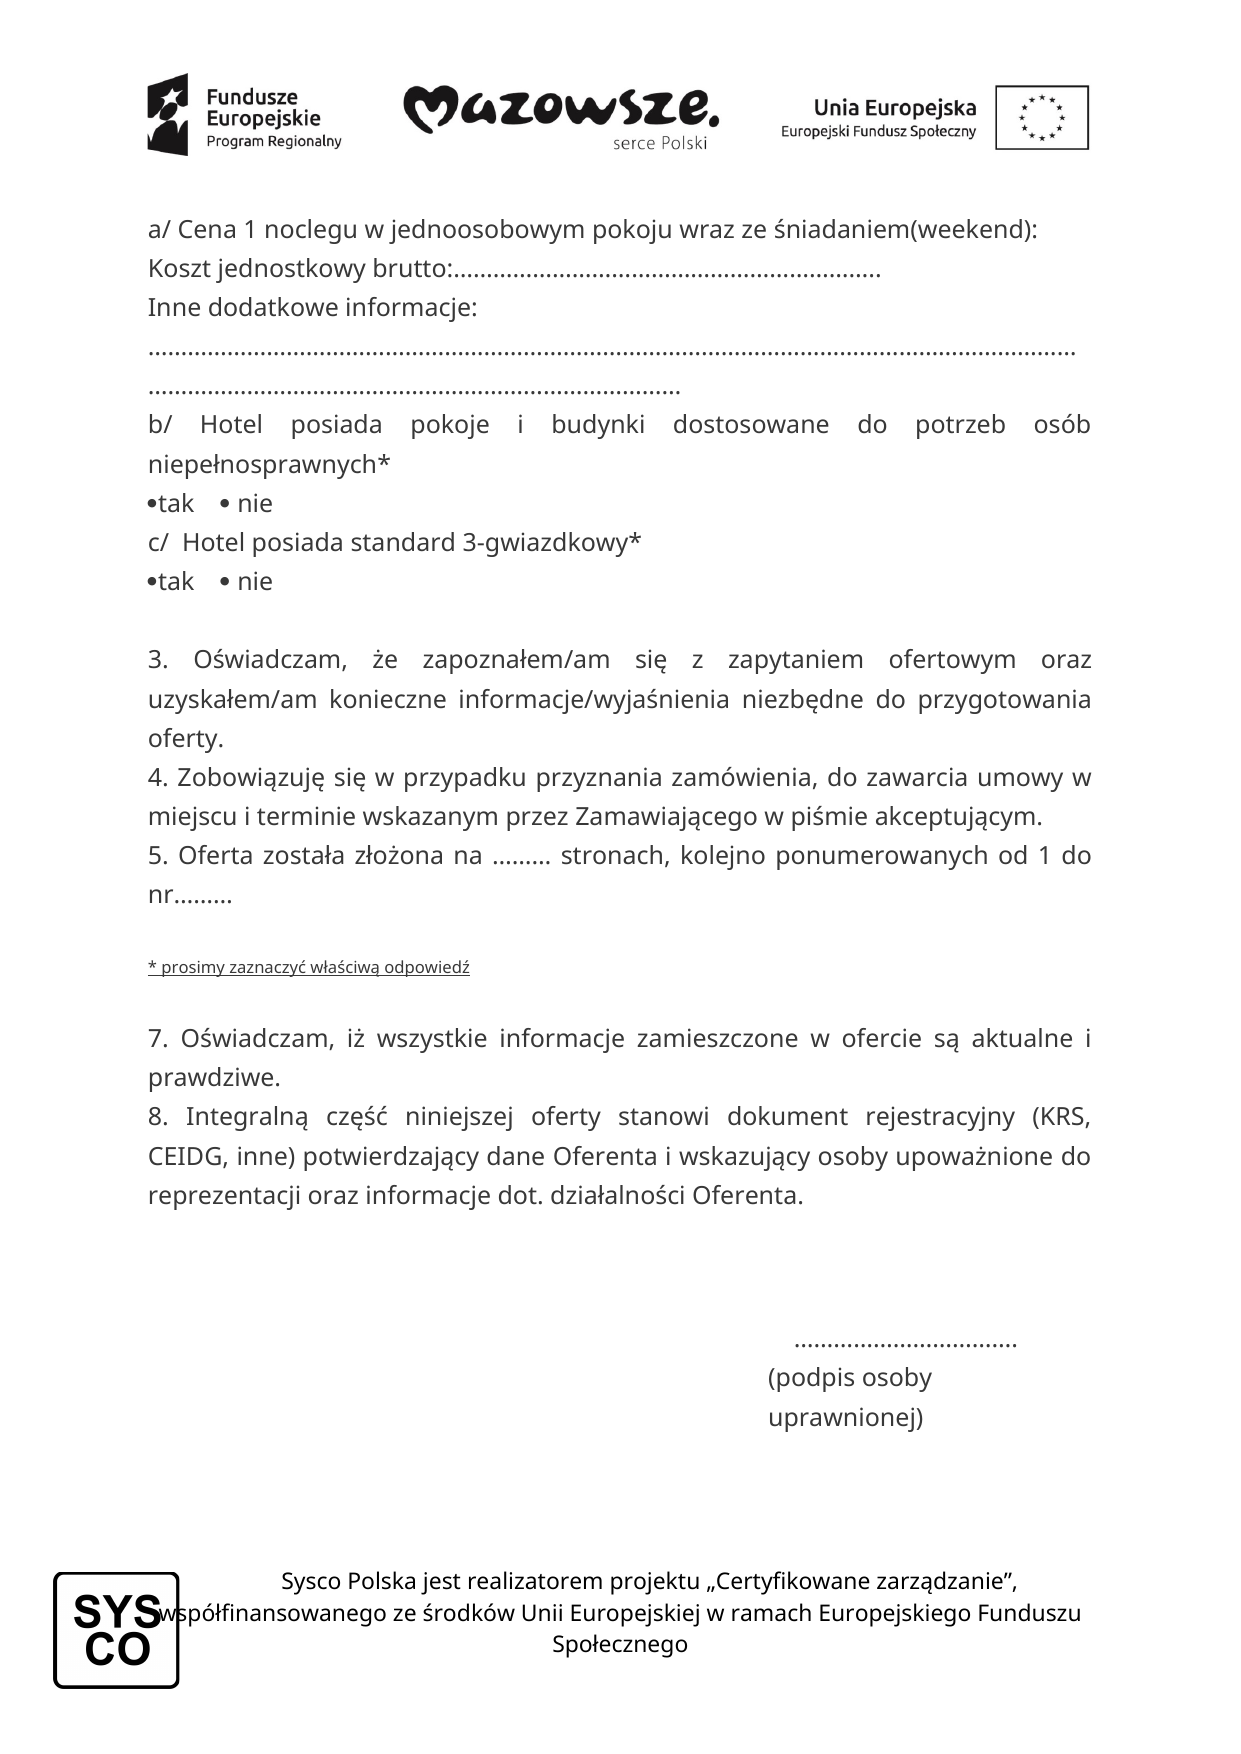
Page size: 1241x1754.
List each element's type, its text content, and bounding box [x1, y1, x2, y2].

text ……………………………. [768, 1321, 1093, 1355]
text 5. Oferta została złożona na ……… stronach, kolejno ponumerowanych od 1 do nr……… [148, 838, 1093, 911]
text 4. Zobowiązuję się w przypadku przyznania zamówienia, do zawarcia umowy w miejscu i terminie wskazanym przez Zamawiającego w piśmie akceptującym. [148, 760, 1093, 833]
text Koszt jednostkowy brutto:……………………………………………………….. [148, 251, 1093, 284]
text tak nie [148, 486, 1093, 519]
text Inne dodatkowe informacje: [148, 290, 1093, 324]
text * prosimy zaznaczyć właściwą odpowiedź [148, 956, 1093, 978]
text 8. Integralną część niniejszej oferty stanowi dokument rejestracyjny (KRS, CEIDG, inne) potwierdzający dane Oferenta i wskazujący osoby upoważnione do reprezentacji oraz informacje dot. działalności Oferenta. [148, 1099, 1093, 1211]
text 3. Oświadczam, że zapoznałem/am się z zapytaniem ofertowym oraz uzyskałem/am konieczne informacje/wyjaśnienia niezbędne do przygotowania oferty. [148, 642, 1093, 754]
picture [147, 73, 1093, 156]
text a/ Cena 1 noclegu w jednoosobowym pokoju wraz ze śniadaniem(weekend): [148, 211, 1093, 245]
text c/ Hotel posiada standard 3-gwiazdkowy* [148, 525, 1093, 559]
text (podpis osoby uprawnionej) [768, 1360, 1093, 1433]
picture [53, 1572, 180, 1689]
text tak nie [148, 564, 1093, 598]
text b/ Hotel posiada pokoje i budynki dostosowane do potrzeb osób niepełnosprawnych* [148, 407, 1093, 480]
text 7. Oświadczam, iż wszystkie informacje zamieszczone w ofercie są aktualne i prawdziwe. [148, 1021, 1093, 1094]
text …………………………………………………………………………………………………………………………………………………………………………………………………… [148, 329, 1093, 402]
